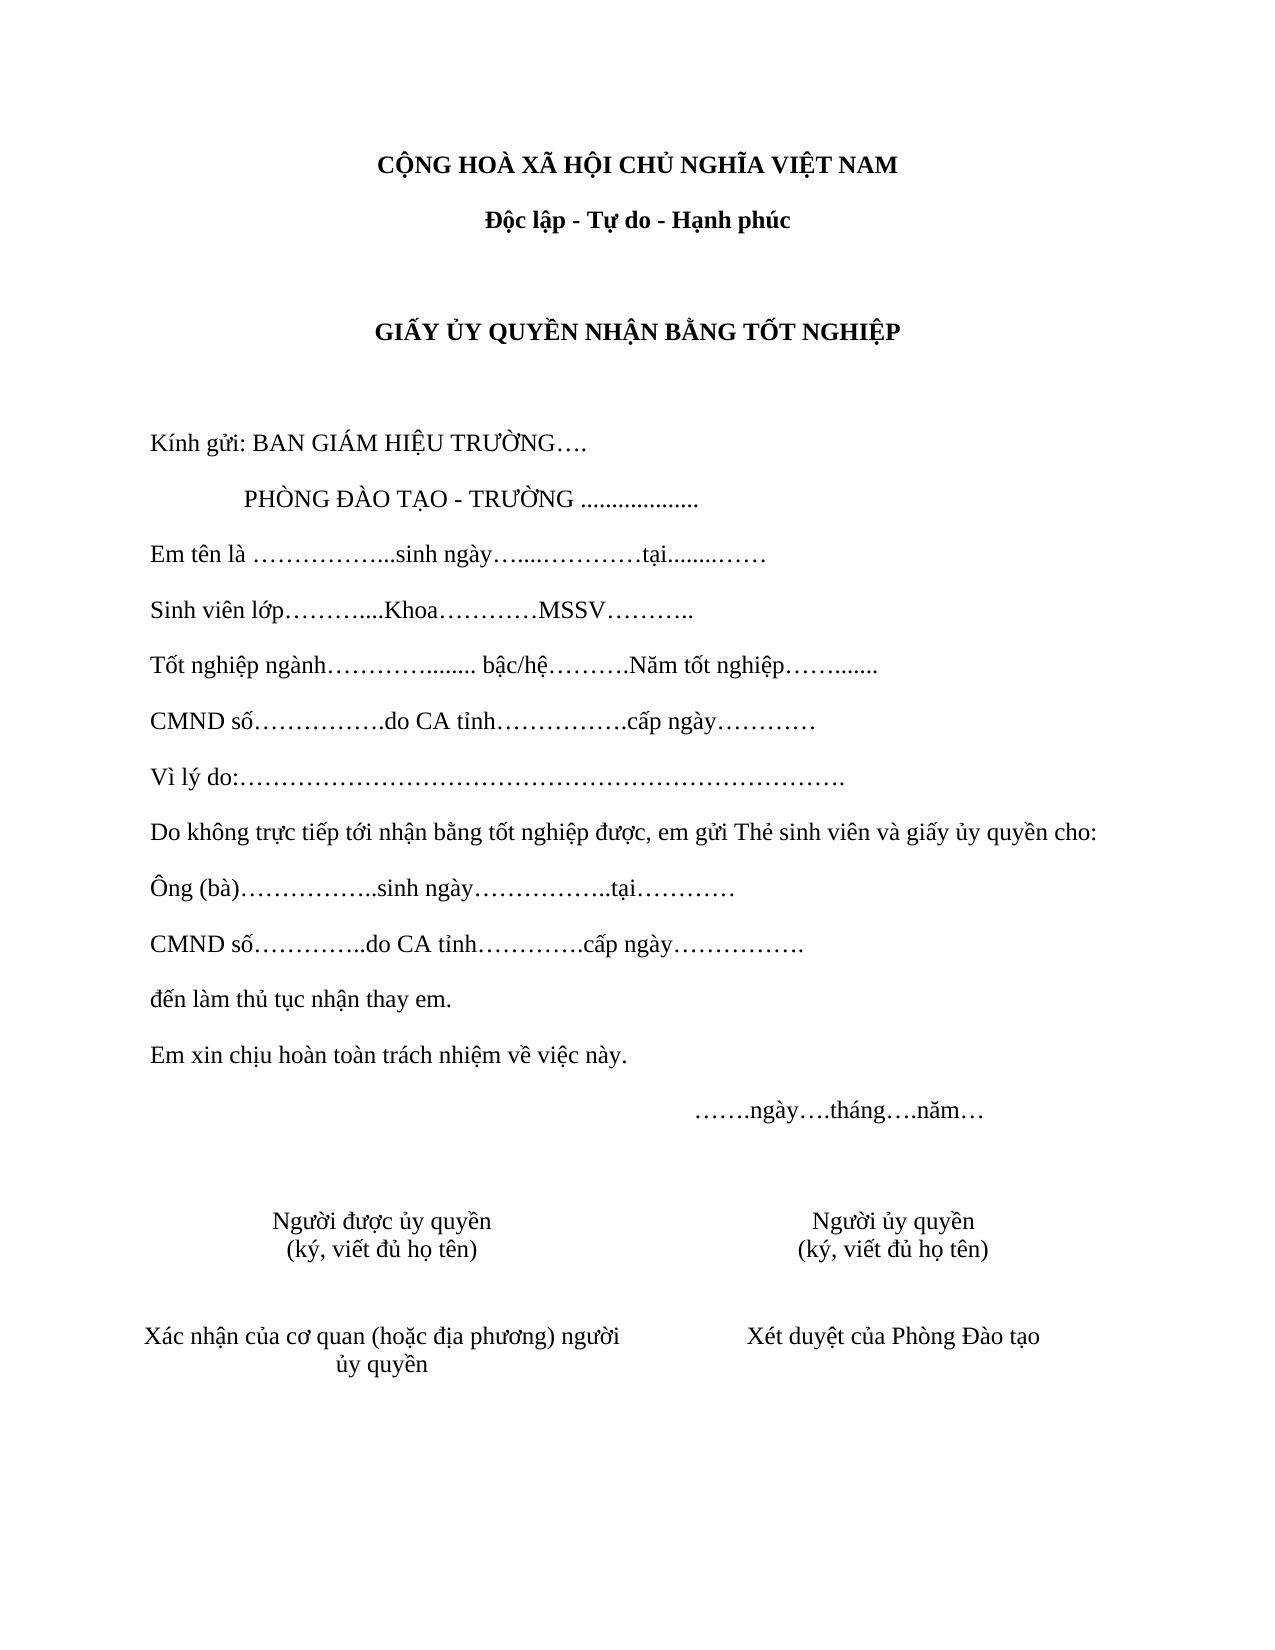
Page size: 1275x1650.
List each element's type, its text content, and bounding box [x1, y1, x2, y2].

text Kính gửi: BAN GIÁM HIỆU TRƯỜNG…. [150, 428, 1125, 457]
text Sinh viên lớp………....Khoa…………MSSV……….. [150, 595, 1125, 624]
table_header Người được ủy quyền (ký, viết đủ họ tên) Xác nhận của cơ quan (hoặc địa phương) người ủy quyền [126, 1206, 637, 1407]
text Tốt nghiệp ngành…………........ bậc/hệ……….Năm tốt nghiệp……....... [150, 651, 1125, 679]
text đến làm thủ tục nhận thay em. [150, 984, 1125, 1013]
table_header Người ủy quyền (ký, viết đủ họ tên) Xét duyệt của Phòng Đào tạo [638, 1206, 1149, 1407]
text CMND số…………….do CA tỉnh…………….cấp ngày………… [150, 706, 1125, 735]
text CMND số…………..do CA tỉnh………….cấp ngày……………. [150, 929, 1125, 957]
text …….ngày….tháng….năm… [150, 1096, 1125, 1124]
text GIẤY ỦY QUYỀN NHẬN BẰNG TỐT NGHIỆP [150, 317, 1125, 346]
text CỘNG HOÀ XÃ HỘI CHỦ NGHĨA VIỆT NAM [150, 150, 1125, 179]
text Ông (bà)……………..sinh ngày……………..tại………… [150, 873, 1125, 902]
text PHÒNG ĐÀO TẠO - TRƯỜNG ................... [150, 484, 1125, 512]
text Do không trực tiếp tới nhận bằng tốt nghiệp được, em gửi Thẻ sinh viên và giấy ủy quyền cho: [150, 817, 1125, 846]
text Vì lý do:………………………………………………………………. [150, 762, 1125, 791]
text Độc lập - Tự do - Hạnh phúc [150, 206, 1125, 234]
text Em xin chịu hoàn toàn trách nhiệm về việc này. [150, 1040, 1125, 1069]
text Em tên là ……………...sinh ngày…....…………tại........…… [150, 539, 1125, 568]
